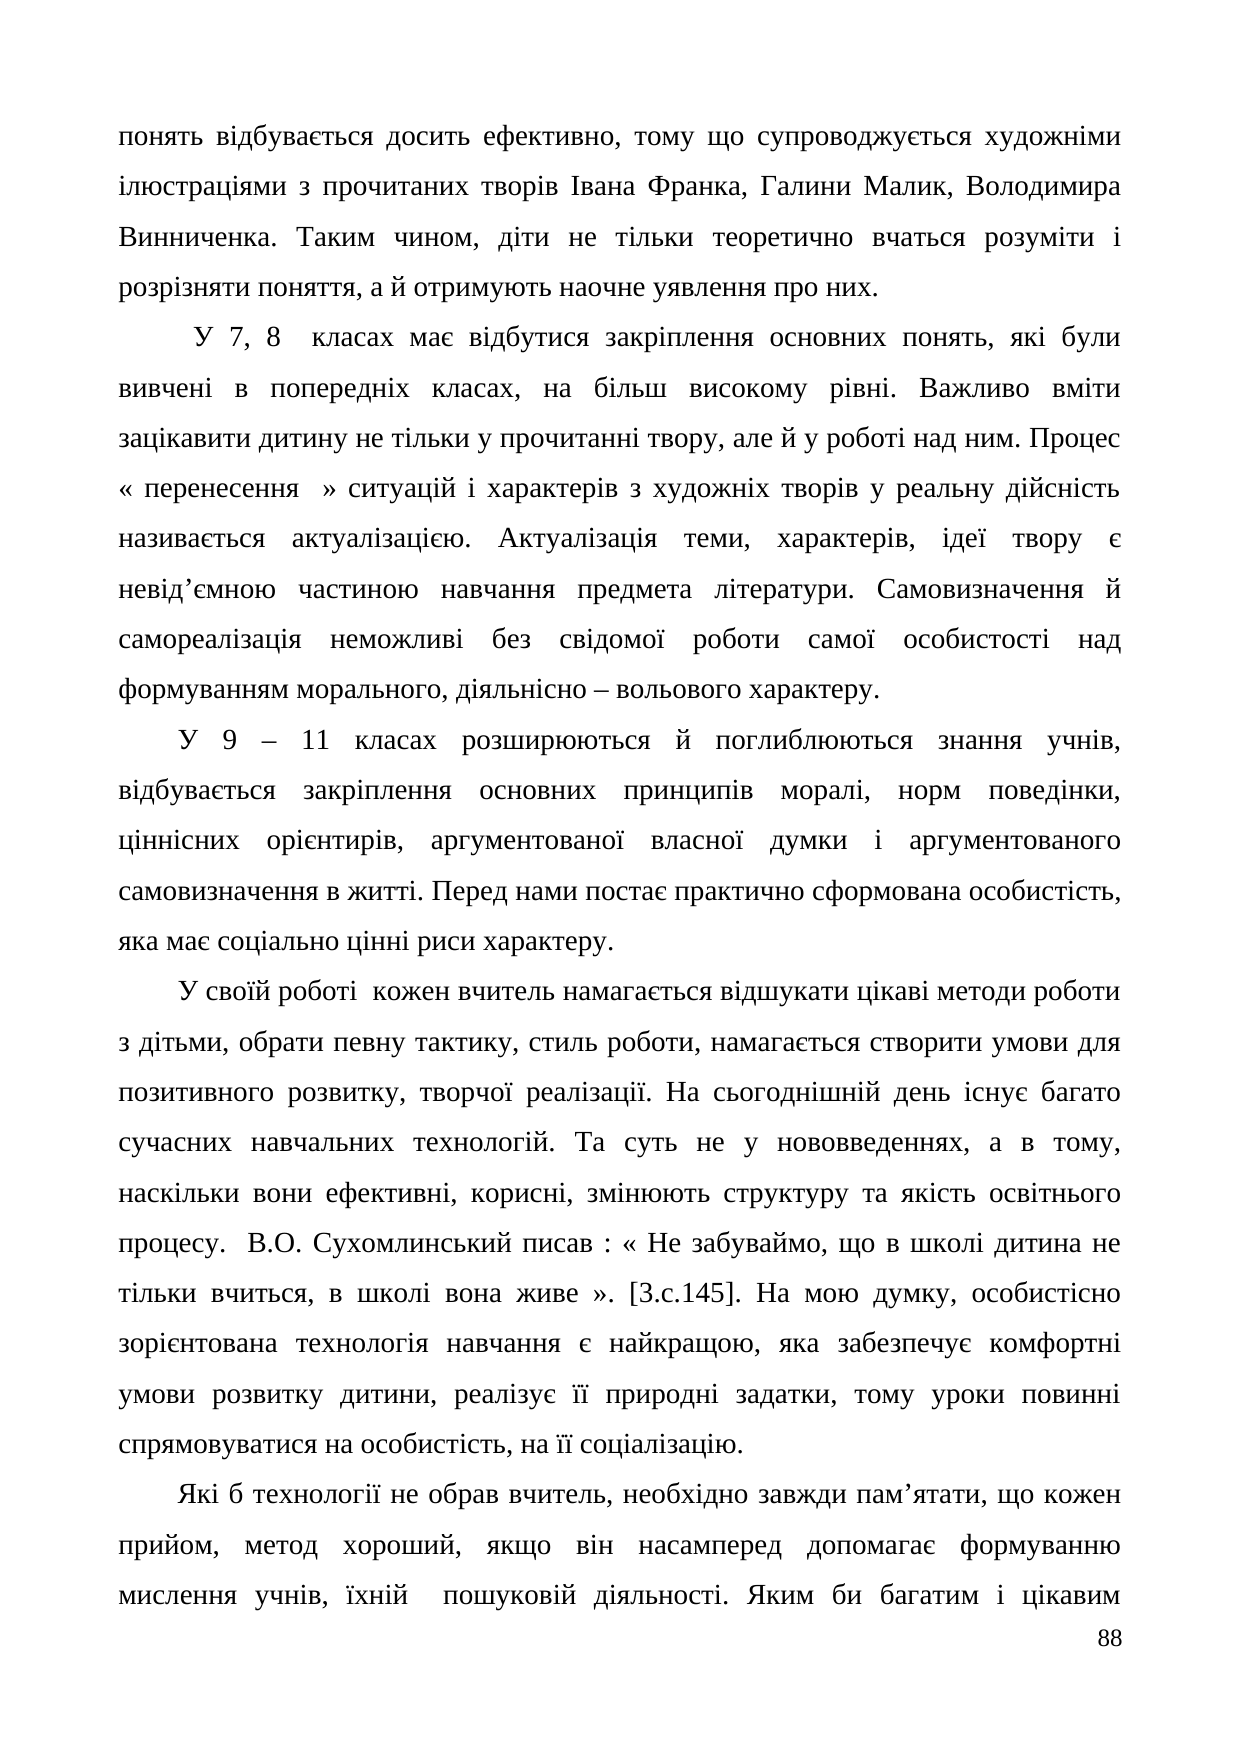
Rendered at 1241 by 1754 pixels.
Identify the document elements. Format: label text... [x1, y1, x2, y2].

text У своїй роботі кожен вчитель намагається відшукати цікаві методи роботи з дітьми, обрати певну тактику, стиль роботи, намагається створити умови для позитивного розвитку, творчої реалізації. На сьогоднішній день існує багато сучасних навчальних технологій. Та суть не у нововведеннях, а в тому, наскільки вони ефективні, корисні, змінюють структуру та якість освітнього процесу. В.О. Сухомлинський писав : « Не забуваймо, що в школі дитина не тільки вчиться, в школі вона живе ». [3.с.145]. На мою думку, особистісно зорієнтована технологія навчання є найкращою, яка забезпечує комфортні умови розвитку дитини, реалізує її природні задатки, тому уроки повинні спрямовуватися на особистість, на її соціалізацію. [118, 973, 1122, 1460]
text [118, 1477, 1122, 1611]
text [118, 118, 1122, 303]
text У 7, 8 класах має відбутися закріплення основних понять, які були вивчені в попередніх класах, на більш високому рівні. Важливо вміти зацікавити дитину не тільки у прочитанні твору, але й у роботі над ним. Процес « перенесення » ситуацій і характерів з художніх творів у реальну дійсність називається актуалізацією. Актуалізація теми, характерів, ідеї твору є невід’ємною частиною навчання предмета літератури. Самовизначення й самореалізація неможливі без свідомої роботи самої особистості над формуванням морального, діяльнісно – вольового характеру. [118, 319, 1122, 705]
text У 9 – 11 класах розширюються й поглиблюються знання учнів, відбувається закріплення основних принципів моралі, норм поведінки, ціннісних орієнтирів, аргументованої власної думки і аргументованого самовизначення в житті. Перед нами постає практично сформована особистість, яка має соціально цінні риси характеру. [118, 722, 1122, 957]
